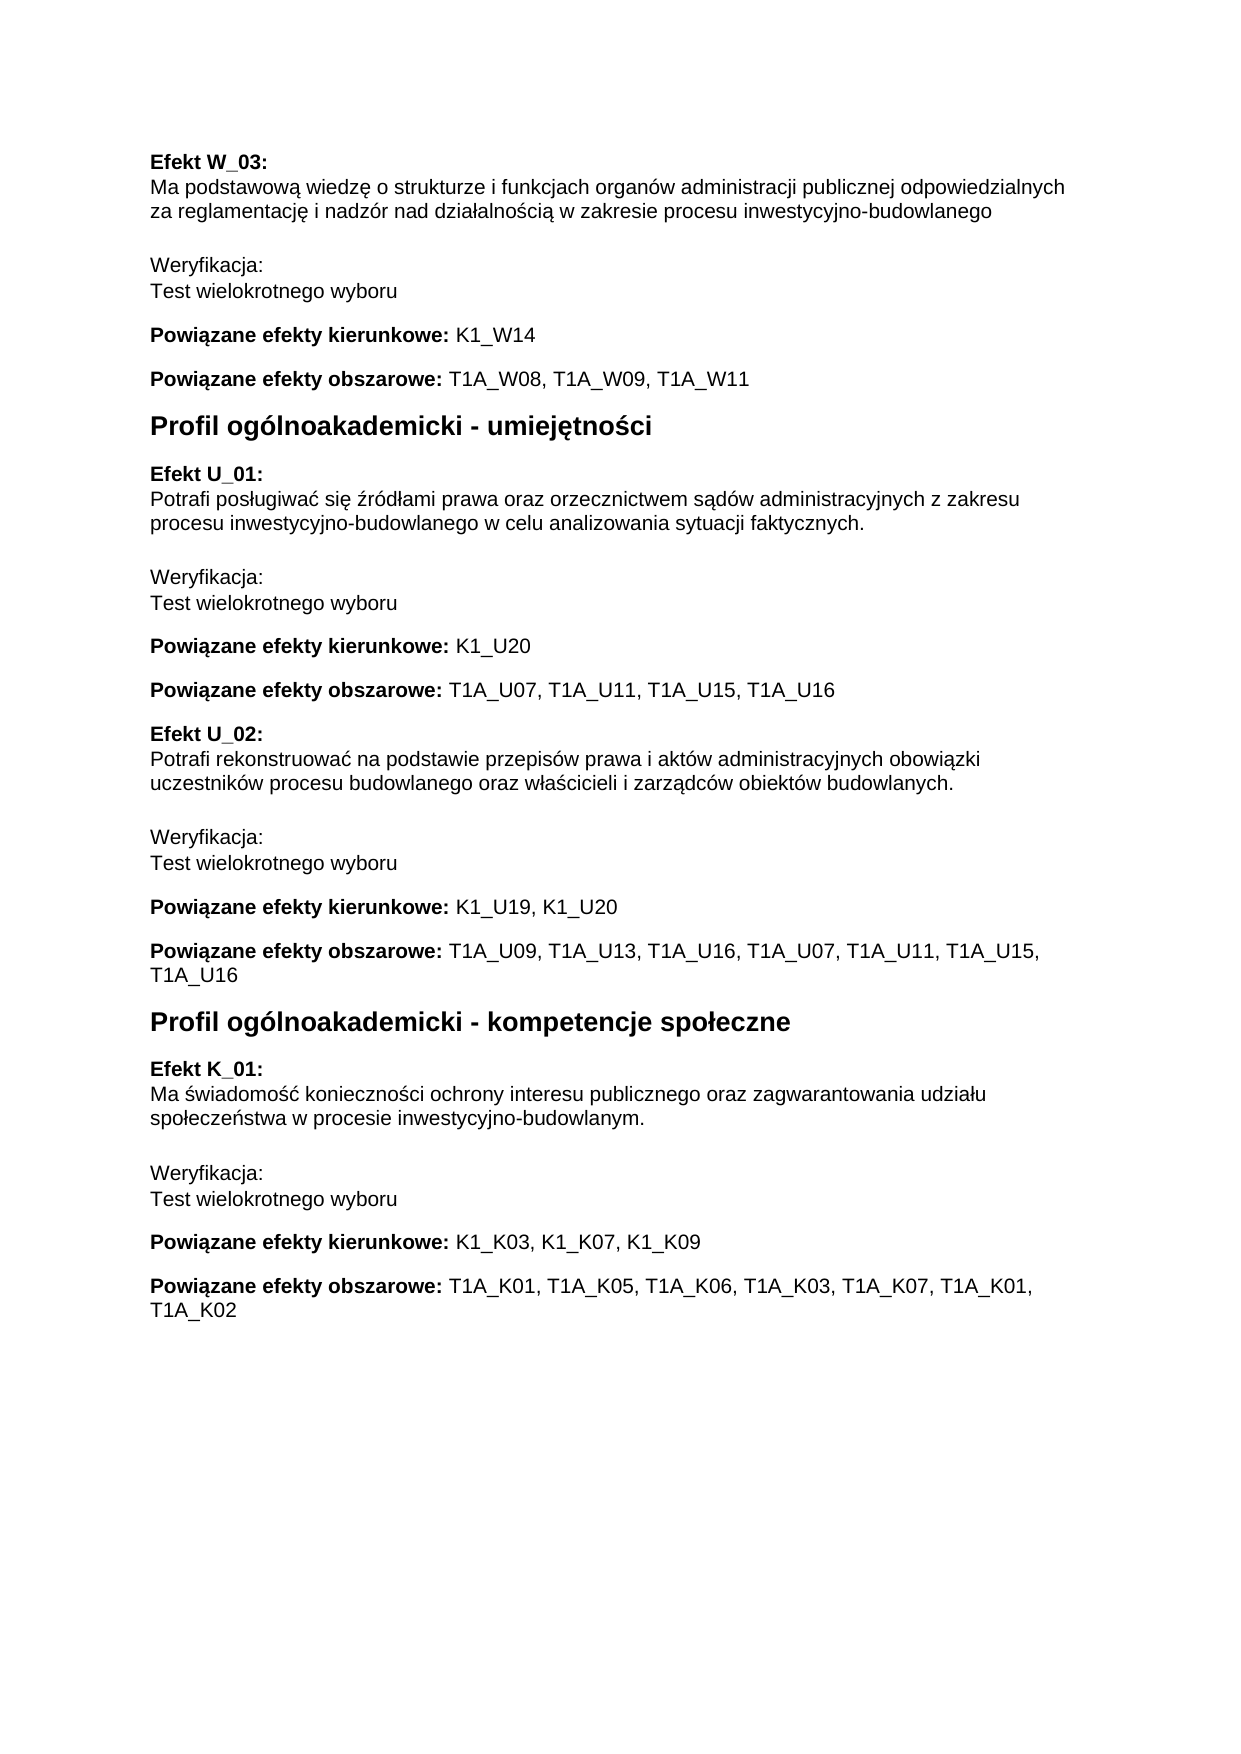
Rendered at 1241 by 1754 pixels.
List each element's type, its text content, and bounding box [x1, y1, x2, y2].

text Weryfikacja: [150, 825, 1090, 849]
text Test wielokrotnego wyboru [150, 279, 1090, 303]
text Efekt U_02: [150, 722, 1090, 746]
subtitle Profil ogólnoakademicki - kompetencje społeczne [150, 1006, 1090, 1037]
text Powiązane efekty obszarowe: T1A_U07, T1A_U11, T1A_U15, T1A_U16 [150, 678, 1090, 702]
text Powiązane efekty kierunkowe: K1_U19, K1_U20 [150, 895, 1090, 919]
text Powiązane efekty obszarowe: T1A_W08, T1A_W09, T1A_W11 [150, 367, 1090, 391]
text Ma świadomość konieczności ochrony interesu publicznego oraz zagwarantowania udziału społeczeństwa w procesie inwestycyjno-budowlanym. [150, 1082, 1090, 1154]
text Efekt W_03: [150, 150, 1090, 174]
text Potrafi posługiwać się źródłami prawa oraz orzecznictwem sądów administracyjnych z zakresu procesu inwestycyjno-budowlanego w celu analizowania sytuacji faktycznych. [150, 486, 1090, 558]
text Efekt U_01: [150, 461, 1090, 485]
text Powiązane efekty obszarowe: T1A_K01, T1A_K05, T1A_K06, T1A_K03, T1A_K07, T1A_K01, T1A_K02 [150, 1274, 1090, 1322]
text Test wielokrotnego wyboru [150, 1186, 1090, 1210]
text Powiązane efekty obszarowe: T1A_U09, T1A_U13, T1A_U16, T1A_U07, T1A_U11, T1A_U15, T1A_U16 [150, 938, 1090, 986]
text Powiązane efekty kierunkowe: K1_K03, K1_K07, K1_K09 [150, 1230, 1090, 1254]
text Weryfikacja: [150, 1160, 1090, 1184]
text Weryfikacja: [150, 253, 1090, 277]
text Powiązane efekty kierunkowe: K1_U20 [150, 634, 1090, 658]
text Powiązane efekty kierunkowe: K1_W14 [150, 323, 1090, 347]
text Potrafi rekonstruować na podstawie przepisów prawa i aktów administracyjnych obowiązki uczestników procesu budowlanego oraz właścicieli i zarządców obiektów budowlanych. [150, 747, 1090, 819]
text Efekt K_01: [150, 1057, 1090, 1081]
text Ma podstawową wiedzę o strukturze i funkcjach organów administracji publicznej odpowiedzialnych za reglamentację i nadzór nad działalnością w zakresie procesu inwestycyjno-budowlanego [150, 175, 1090, 247]
text Test wielokrotnego wyboru [150, 591, 1090, 614]
subtitle Profil ogólnoakademicki - umiejętności [150, 410, 1090, 442]
text Weryfikacja: [150, 564, 1090, 588]
text Test wielokrotnego wyboru [150, 851, 1090, 875]
